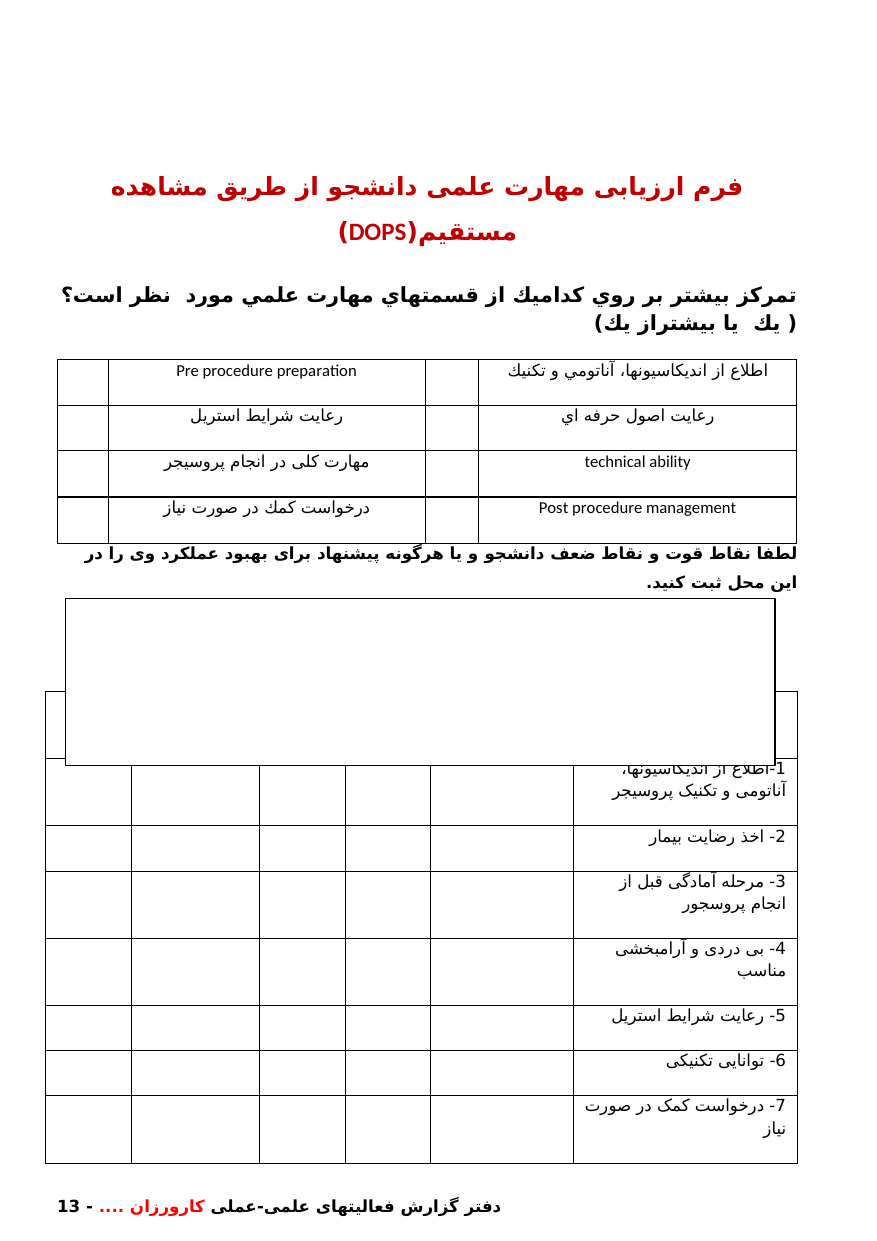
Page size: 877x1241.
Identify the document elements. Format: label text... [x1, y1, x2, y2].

table_cell [132, 1096, 259, 1163]
table_cell [426, 406, 478, 450]
table_cell [132, 939, 259, 1005]
table_cell [431, 826, 573, 871]
table_cell [260, 1006, 345, 1050]
table_header [776, 692, 797, 758]
table_cell [426, 498, 478, 542]
text لطفا نقاط قوت و نقاط ضعف دانشجو و یا هرگونه پیشنهاد برای بهبود عملکرد وی را در این محل ثبت کنید. [57, 544, 797, 592]
table_cell 5- رعایت شرایط استریل [574, 1006, 797, 1050]
table_header [58, 360, 108, 405]
table_cell درخواست كمك در صورت نياز [109, 498, 425, 542]
table_cell [431, 1051, 573, 1095]
table_cell [132, 766, 259, 825]
table_cell [426, 451, 478, 496]
table_cell [46, 826, 131, 871]
table_cell [58, 451, 108, 496]
table_cell [431, 1096, 573, 1163]
table_cell [431, 766, 573, 825]
table_cell [132, 872, 259, 938]
table_cell [346, 766, 430, 825]
table_cell [46, 872, 131, 938]
text تمركز بيشتر بر روي كداميك از قسمتهاي مهارت علمي مورد نظر است؟ ( يك يا بيشتراز يك) [57, 283, 797, 335]
table_cell [431, 939, 573, 1005]
table_cell 3- مرحله آمادگی قبل از انجام پروسجور [574, 872, 797, 938]
table_cell 2- اخذ رضایت بیمار [574, 826, 797, 871]
table_cell [58, 406, 108, 450]
table_cell [46, 1096, 131, 1163]
table_cell [132, 1006, 259, 1050]
table_cell 1-اطلاع از اندیکاسیونها، آناتومی و تکنیک پروسیجر [574, 759, 797, 825]
table_cell رعايت شرايط استريل [109, 406, 425, 450]
table_cell [260, 872, 345, 938]
table_header بدون نظر [46, 692, 65, 758]
table_header اطلاع از انديكاسيونها، آناتومي و تكنيك [479, 360, 796, 405]
table_header Pre procedure preparation [109, 360, 425, 405]
table_cell [346, 1051, 430, 1095]
table_cell [46, 1051, 131, 1095]
table_header [426, 360, 478, 405]
table_cell [260, 826, 345, 871]
table_cell 7- درخواست کمک در صورت نیاز [574, 1096, 797, 1163]
table_cell رعايت اصول حرفه اي [479, 406, 796, 450]
table_cell [260, 1051, 345, 1095]
table_cell [346, 1096, 430, 1163]
table_cell 6- توانایی تکنیکی [574, 1051, 797, 1095]
table_cell [346, 872, 430, 938]
table_cell [46, 939, 131, 1005]
table_cell [260, 939, 345, 1005]
table_cell [132, 826, 259, 871]
table_cell [46, 759, 131, 825]
table_cell [346, 939, 430, 1005]
table_cell [260, 1096, 345, 1163]
table_cell Post procedure management [479, 498, 796, 542]
table_cell [132, 1051, 259, 1095]
table_cell [431, 1006, 573, 1050]
text فرم ارزیابی مهارت علمی دانشجو از طریق مشاهده مستقیم(DOPS) [57, 172, 797, 247]
table_cell [431, 872, 573, 938]
table_cell مهارت کلی در انجام پروسیجر [109, 451, 425, 496]
table_cell [260, 766, 345, 825]
table_cell 4- بی دردی و آرامبخشی مناسب [574, 939, 797, 1005]
table_cell [46, 1006, 131, 1050]
table_cell [58, 498, 108, 542]
table_cell technical ability [479, 451, 796, 496]
table_cell [346, 826, 430, 871]
table_cell [346, 1006, 430, 1050]
